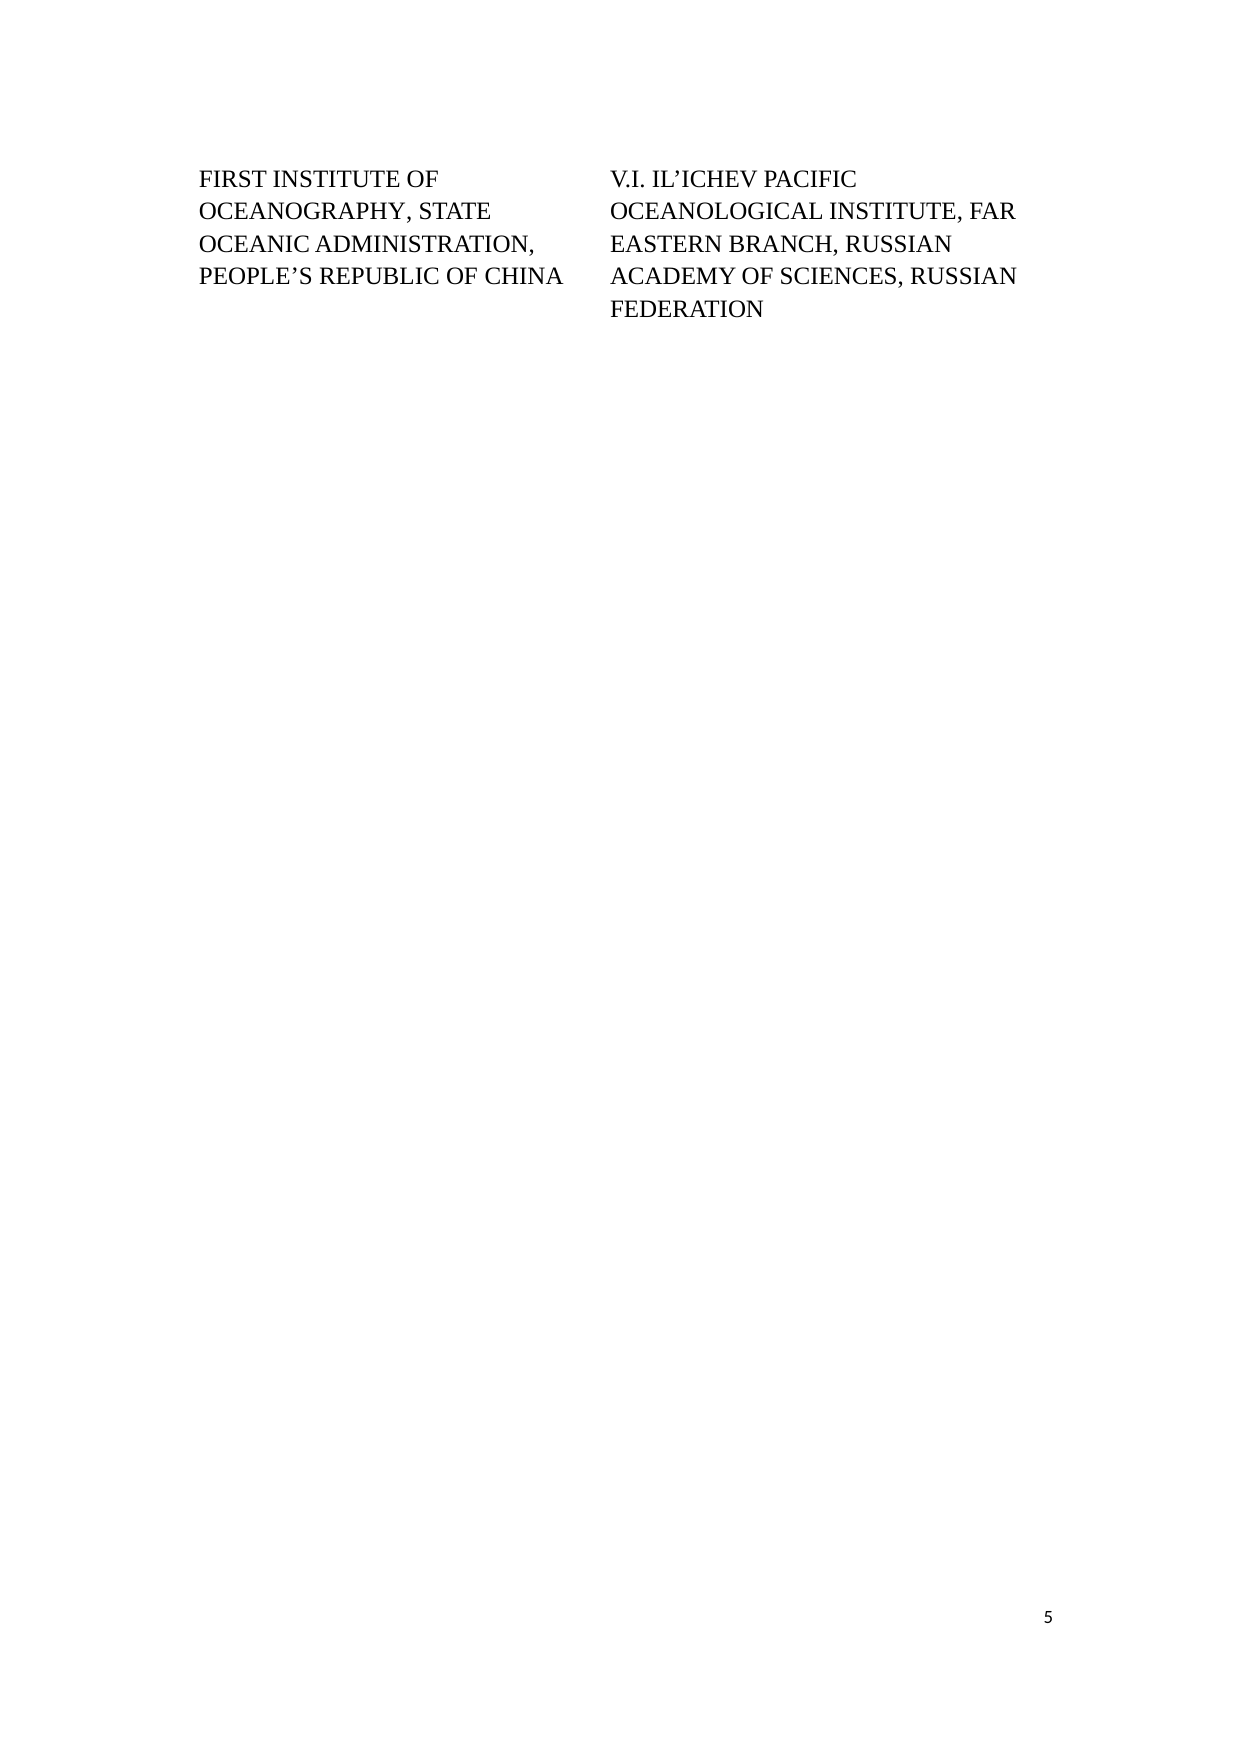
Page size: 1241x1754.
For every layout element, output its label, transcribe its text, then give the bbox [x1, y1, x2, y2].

table_cell FIRST INSTITUTE OF OCEANOGRAPHY, STATE OCEANIC ADMINISTRATION, PEOPLE’S REPUBLIC OF CHINA [188, 162, 598, 324]
table_cell V.I. IL’ICHEV PACIFIC OCEANOLOGICAL INSTITUTE, FAR EASTERN BRANCH, RUSSIAN ACADEMY OF SCIENCES, RUSSIAN FEDERATION [599, 162, 1053, 324]
